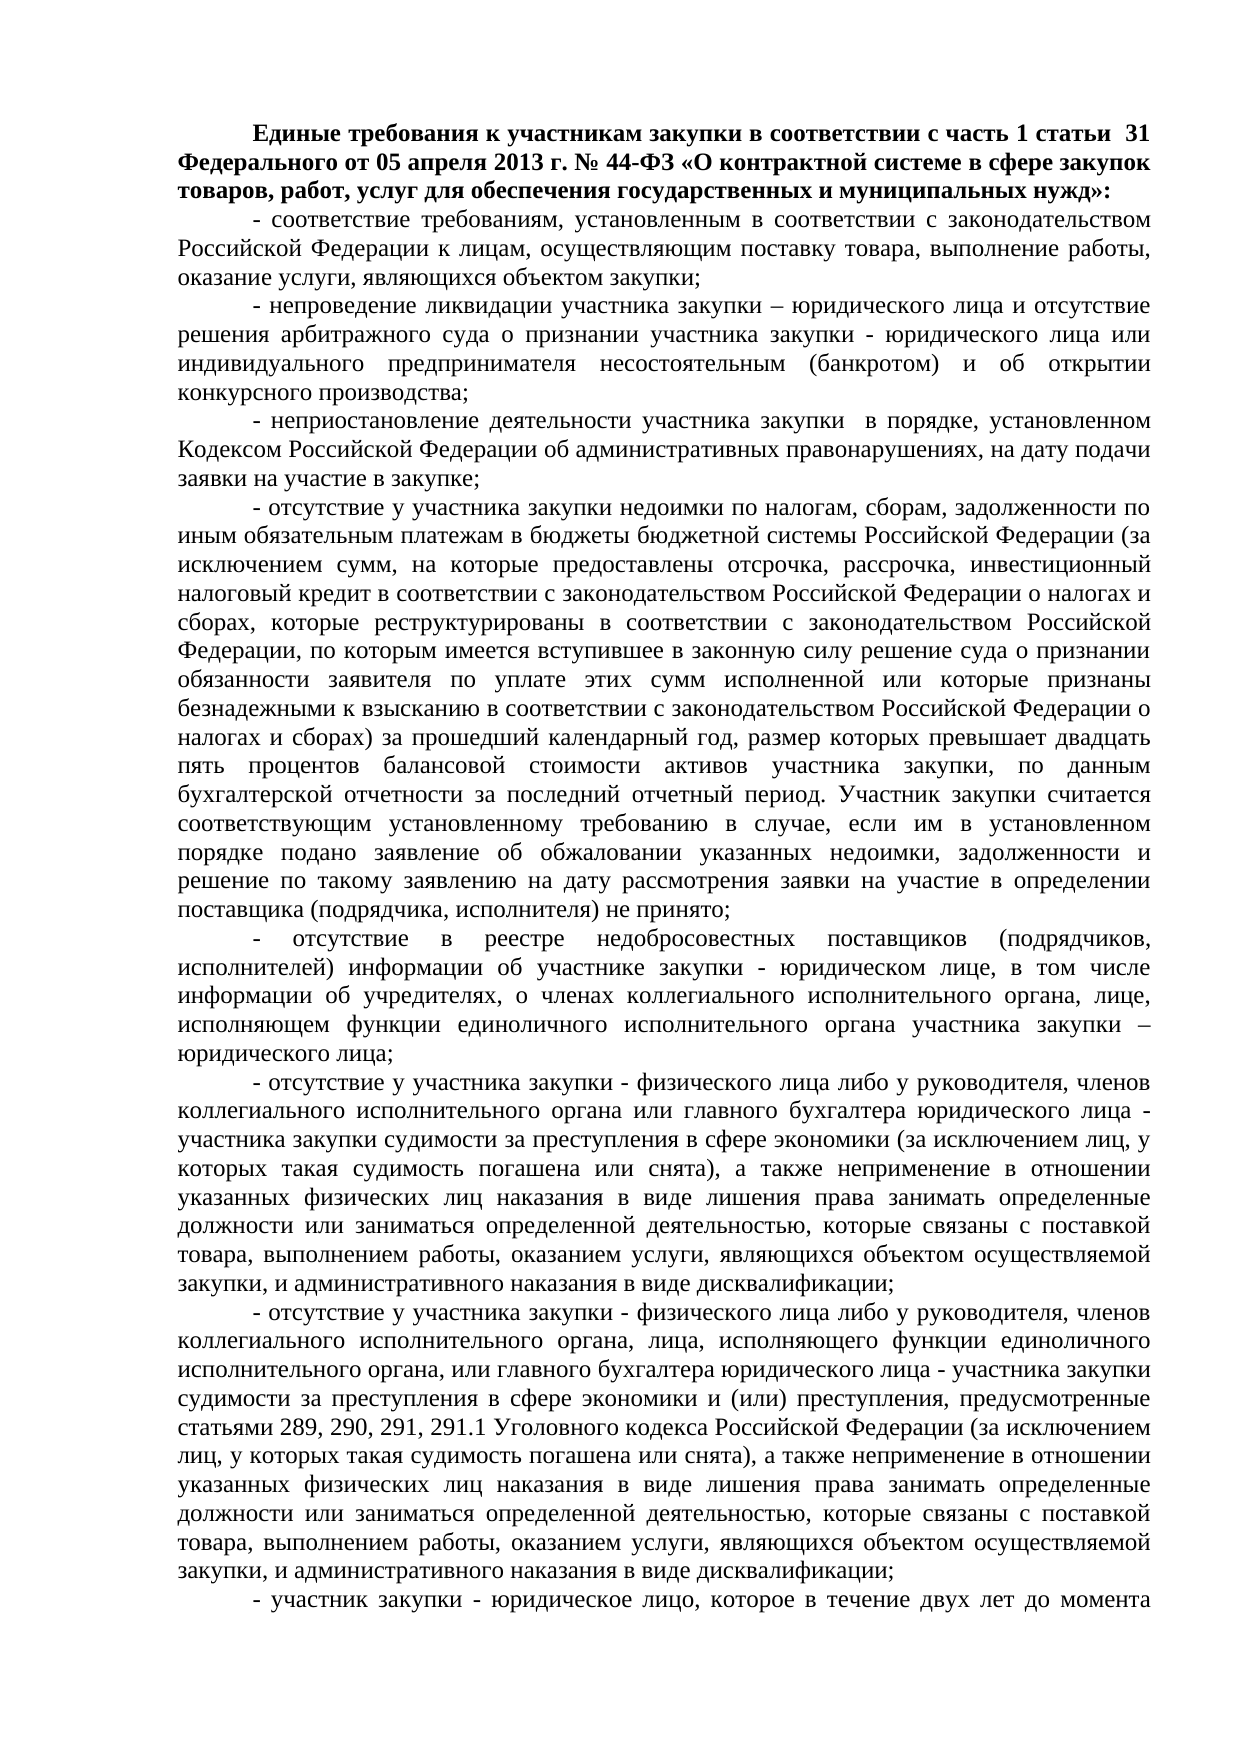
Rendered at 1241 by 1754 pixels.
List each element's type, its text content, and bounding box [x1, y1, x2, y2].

text - непроведение ликвидации участника закупки – юридического лица и отсутствие решения арбитражного суда о признании участника закупки - юридического лица или индивидуального предпринимателя несостоятельным (банкротом) и об открытии конкурсного производства; [177, 291, 1152, 406]
text - отсутствие у участника закупки - физического лица либо у руководителя, членов коллегиального исполнительного органа, лица, исполняющего функции единоличного исполнительного органа, или главного бухгалтера юридического лица - участника закупки судимости за преступления в сфере экономики и (или) преступления, предусмотренные статьями 289, 290, 291, 291.1 Уголовного кодекса Российской Федерации (за исключением лиц, у которых такая судимость погашена или снята), а также неприменение в отношении указанных физических лиц наказания в виде лишения права занимать определенные должности или заниматься определенной деятельностью, которые связаны с поставкой товара, выполнением работы, оказанием услуги, являющихся объектом осуществляемой закупки, и административного наказания в виде дисквалификации; [177, 1297, 1152, 1584]
text - соответствие требованиям, установленным в соответствии с законодательством Российской Федерации к лицам, осуществляющим поставку товара, выполнение работы, оказание услуги, являющихся объектом закупки; [177, 204, 1152, 291]
text - отсутствие у участника закупки недоимки по налогам, сборам, задолженности по иным обязательным платежам в бюджеты бюджетной системы Российской Федерации (за исключением сумм, на которые предоставлены отсрочка, рассрочка, инвестиционный налоговый кредит в соответствии с законодательством Российской Федерации о налогах и сборах, которые реструктурированы в соответствии с законодательством Российской Федерации, по которым имеется вступившее в законную силу решение суда о признании обязанности заявителя по уплате этих сумм исполненной или которые признаны безнадежными к взысканию в соответствии с законодательством Российской Федерации о налогах и сборах) за прошедший календарный год, размер которых превышает двадцать пять процентов балансовой стоимости активов участника закупки, по данным бухгалтерской отчетности за последний отчетный период. Участник закупки считается соответствующим установленному требованию в случае, если им в установленном порядке подано заявление об обжаловании указанных недоимки, задолженности и решение по такому заявлению на дату рассмотрения заявки на участие в определении поставщика (подрядчика, исполнителя) не принято; [177, 492, 1152, 923]
text - неприостановление деятельности участника закупки в порядке, установленном Кодексом Российской Федерации об административных правонарушениях, на дату подачи заявки на участие в закупке; [177, 406, 1152, 492]
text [177, 1584, 1152, 1613]
text - отсутствие в реестре недобросовестных поставщиков (подрядчиков, исполнителей) информации об участнике закупки - юридическом лице, в том числе информации об учредителях, о членах коллегиального исполнительного органа, лице, исполняющем функции единоличного исполнительного органа участника закупки – юридического лица; [177, 923, 1152, 1067]
text Единые требования к участникам закупки в соответствии с часть 1 статьи 31 Федерального от 05 апреля 2013 г. № 44-ФЗ «О контрактной системе в сфере закупок товаров, работ, услуг для обеспечения государственных и муниципальных нужд»: [177, 118, 1152, 204]
text - отсутствие у участника закупки - физического лица либо у руководителя, членов коллегиального исполнительного органа или главного бухгалтера юридического лица - участника закупки судимости за преступления в сфере экономики (за исключением лиц, у которых такая судимость погашена или снята), а также неприменение в отношении указанных физических лиц наказания в виде лишения права занимать определенные должности или заниматься определенной деятельностью, которые связаны с поставкой товара, выполнением работы, оказанием услуги, являющихся объектом осуществляемой закупки, и административного наказания в виде дисквалификации; [177, 1067, 1152, 1297]
